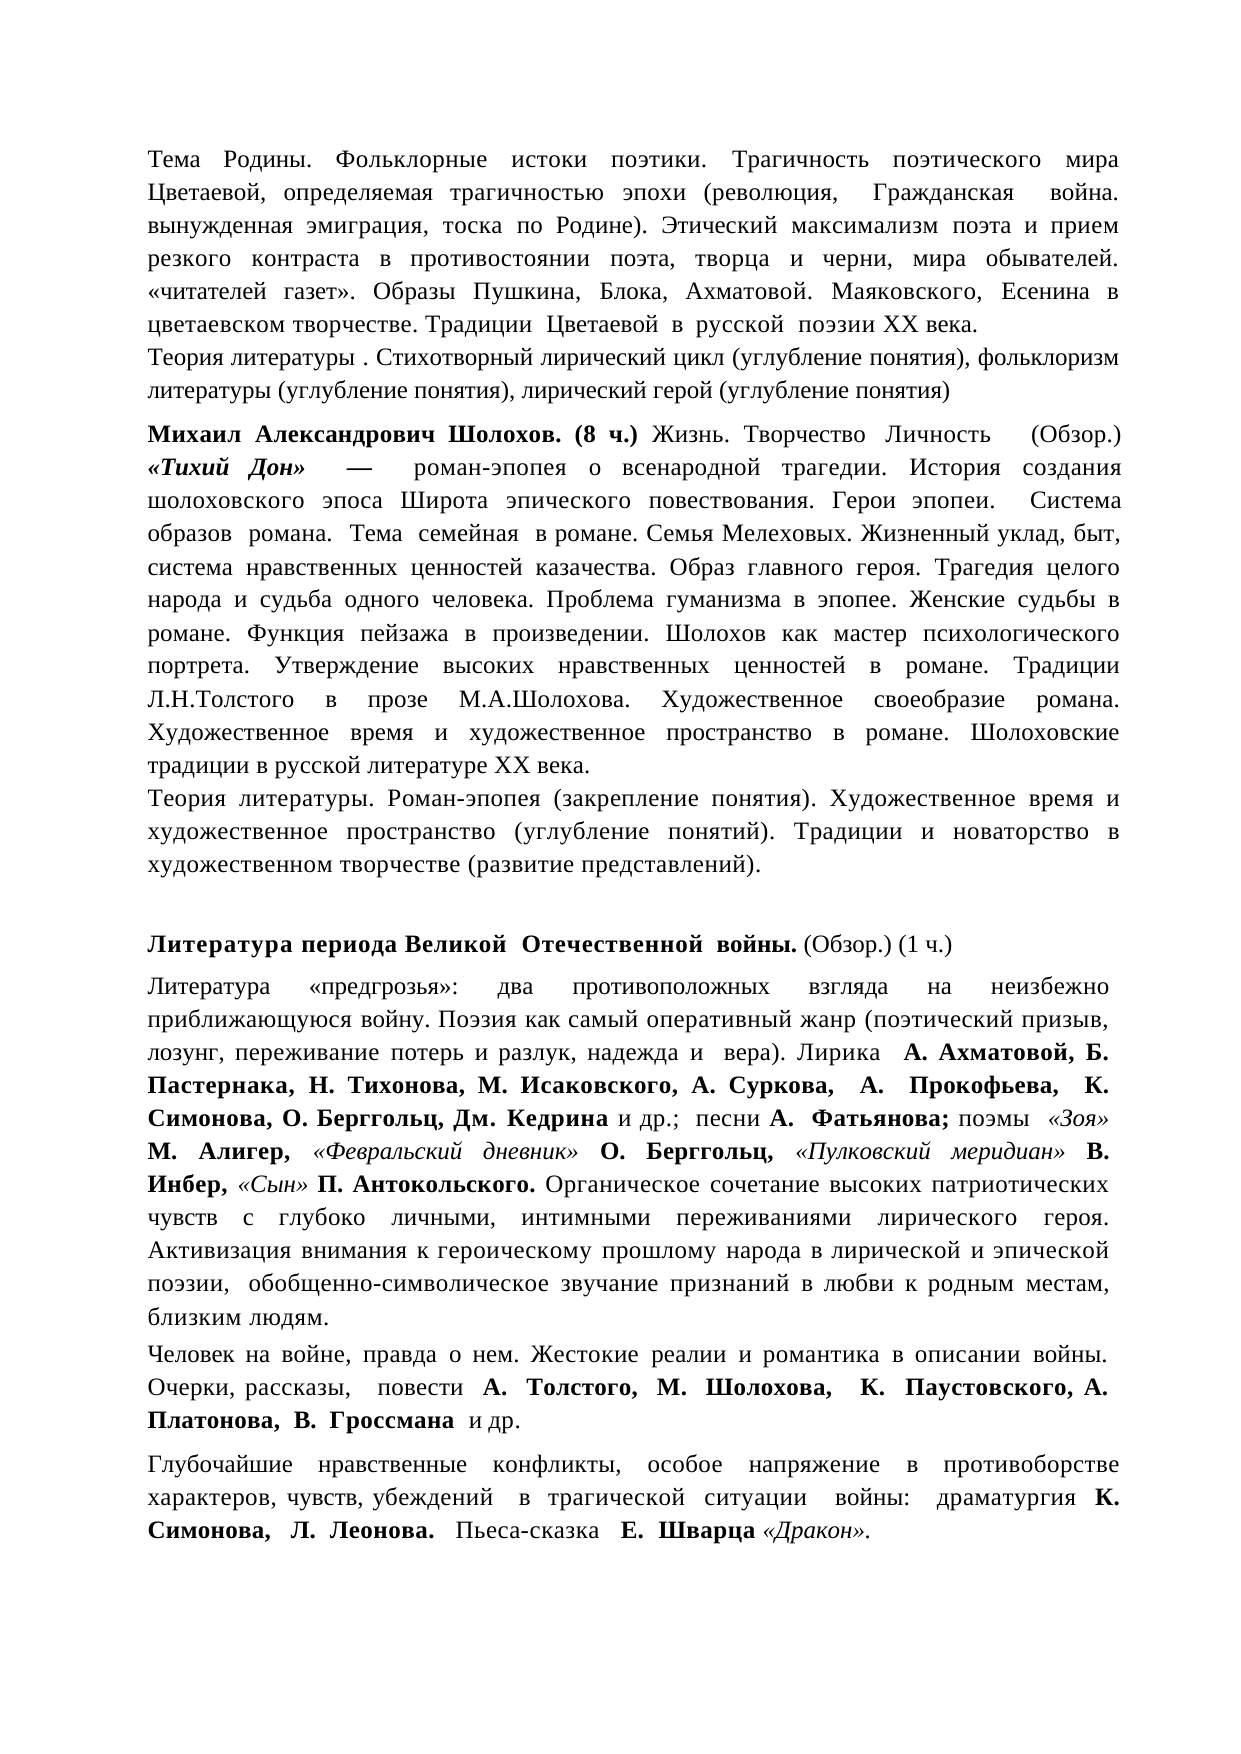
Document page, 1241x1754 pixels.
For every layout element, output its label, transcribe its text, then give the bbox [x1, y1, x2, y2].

text Теория литературы . Стихотворный лирический цикл (углубление понятия), фольклоризм литературы (углубление понятия), лирический герой (углубление понятия) [147, 342, 1120, 404]
text Глубочайшие нравственные конфликты, особое напряжение в противоборстве характеров, чувств, убеждений в трагической ситуации войны: драматургия К. Симонова, Л. Леонова. Пьеса-сказка Е. Шварца «Дракон». [147, 1449, 1120, 1544]
text Теория литературы. Роман-эпопея (закрепление понятия). Художественное время и художественное пространство (углубление понятий). Традиции и новаторство в художественном творчестве (развитие представлений). [147, 783, 1122, 877]
text Литература «предгрозья»: два противоположных взгляда на неизбежно приближающуюся войну. Поэзия как самый оперативный жанр (поэтический призыв, лозунг, переживание потерь и разлук, надежда и вера). Лирика А. Ахматовой, Б. Пастернака, Н. Тихонова, М. Исаковского, А. Суркова, А. Прокофьева, К. Симонова, О. Берггольц, Дм. Кедрина и др.; песни А. Фатьянова; поэмы «Зоя» М. Алигер, «Февральский дневник» О. Берггольц, «Пулковский меридиан» В. Инбер, «Сын» П. Антокольского. Органическое сочетание высоких патриотических чувств с глубоко личными, интимными переживаниями лирического героя. Активизация внимания к героическому прошлому народа в лирической и эпической поэзии, обобщенно-символическое звучание признаний в любви к родным местам, близким людям. [147, 971, 1109, 1330]
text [147, 144, 1119, 338]
text Литература периода Великой Отечественной войны. (Обзор.) (1 ч.) [147, 929, 1051, 958]
text Михаил Александрович Шолохов. (8 ч.) Жизнь. Творчество Личность (Обзор.) «Тихий Дон» — роман-эпопея о всенародной трагедии. История создания шолоховского эпоса Широта эпического повествования. Герои эпопеи. Система образов романа. Тема семейная в романе. Семья Мелеховых. Жизненный уклад, быт, система нравственных ценностей казачества. Образ главного героя. Трагедия целого народа и судьба одного человека. Проблема гуманизма в эпопее. Женские судьбы в романе. Функция пейзажа в произведении. Шолохов как мастер психологического портрета. Утверждение высоких нравственных ценностей в романе. Традиции Л.Н.Толстого в прозе М.А.Шолохова. Художественное своеобразие романа. Художественное время и художественное пространство в романе. Шолоховские традиции в русской литературе XX века. [147, 419, 1122, 778]
text Человек на войне, правда о нем. Жестокие реалии и романтика в описании войны. Очерки, рассказы, повести А. Толстого, М. Шолохова, К. Паустовского, А. Платонова, В. Гроссмана и др. [147, 1339, 1108, 1433]
